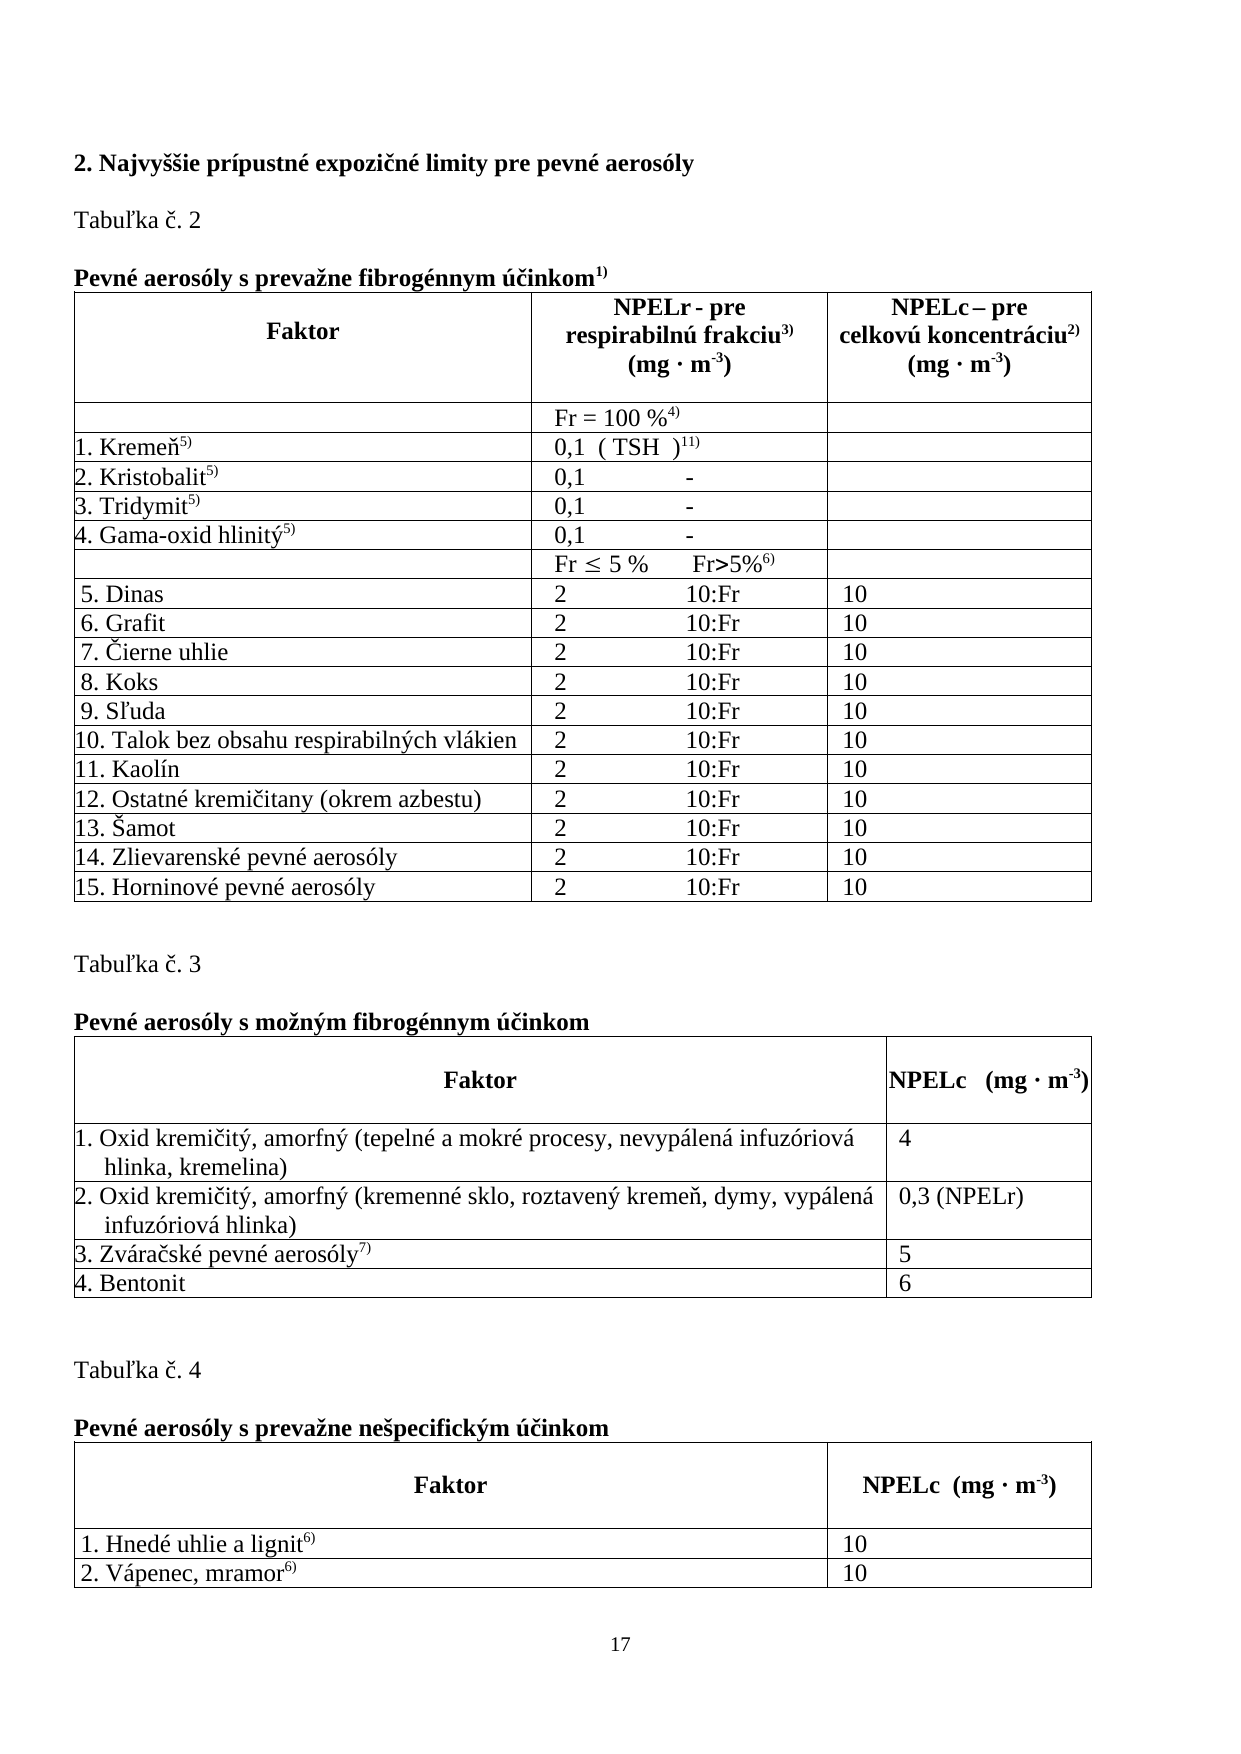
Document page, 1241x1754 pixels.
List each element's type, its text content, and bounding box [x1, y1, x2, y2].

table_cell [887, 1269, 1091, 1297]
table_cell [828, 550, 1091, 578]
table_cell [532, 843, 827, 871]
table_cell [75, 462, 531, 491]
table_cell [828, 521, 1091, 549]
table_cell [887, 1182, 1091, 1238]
text Tabuľka č. 2 [74, 205, 1093, 234]
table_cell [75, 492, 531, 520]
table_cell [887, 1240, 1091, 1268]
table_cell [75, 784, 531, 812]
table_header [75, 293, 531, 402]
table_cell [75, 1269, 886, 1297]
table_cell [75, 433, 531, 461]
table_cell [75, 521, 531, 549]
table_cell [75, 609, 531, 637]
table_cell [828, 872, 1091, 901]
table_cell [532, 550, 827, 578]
subtitle Pevné aerosóly s prevažne fibrogénnym účinkom1) [74, 263, 1093, 291]
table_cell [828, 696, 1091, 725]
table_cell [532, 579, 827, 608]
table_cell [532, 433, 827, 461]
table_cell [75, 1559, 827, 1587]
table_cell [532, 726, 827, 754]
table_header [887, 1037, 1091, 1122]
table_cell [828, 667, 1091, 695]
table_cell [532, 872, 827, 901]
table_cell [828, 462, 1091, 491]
text Tabuľka č. 3 [74, 949, 1093, 978]
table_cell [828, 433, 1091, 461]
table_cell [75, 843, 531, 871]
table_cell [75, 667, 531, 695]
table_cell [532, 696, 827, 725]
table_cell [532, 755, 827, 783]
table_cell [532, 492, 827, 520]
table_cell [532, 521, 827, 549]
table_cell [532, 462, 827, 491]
text Pevné aerosóly s možným fibrogénnym účinkom [74, 1007, 1093, 1036]
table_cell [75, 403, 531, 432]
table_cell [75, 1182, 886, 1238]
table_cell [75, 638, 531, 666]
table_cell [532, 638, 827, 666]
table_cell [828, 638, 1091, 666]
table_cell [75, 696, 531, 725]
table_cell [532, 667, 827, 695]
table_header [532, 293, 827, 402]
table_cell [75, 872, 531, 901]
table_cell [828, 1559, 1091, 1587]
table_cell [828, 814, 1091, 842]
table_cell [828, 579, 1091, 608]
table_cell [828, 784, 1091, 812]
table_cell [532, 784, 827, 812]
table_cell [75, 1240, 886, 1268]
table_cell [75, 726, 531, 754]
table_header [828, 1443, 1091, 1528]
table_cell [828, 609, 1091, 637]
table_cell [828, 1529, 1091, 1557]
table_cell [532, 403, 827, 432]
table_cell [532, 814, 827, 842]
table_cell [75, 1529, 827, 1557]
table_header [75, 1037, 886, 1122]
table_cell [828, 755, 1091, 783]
text 2. Najvyššie prípustné expozičné limity pre pevné aerosóly [74, 148, 1093, 176]
text Pevné aerosóly s prevažne nešpecifickým účinkom [74, 1413, 1093, 1441]
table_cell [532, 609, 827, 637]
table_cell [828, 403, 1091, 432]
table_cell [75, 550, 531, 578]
text Tabuľka č. 4 [74, 1355, 1093, 1384]
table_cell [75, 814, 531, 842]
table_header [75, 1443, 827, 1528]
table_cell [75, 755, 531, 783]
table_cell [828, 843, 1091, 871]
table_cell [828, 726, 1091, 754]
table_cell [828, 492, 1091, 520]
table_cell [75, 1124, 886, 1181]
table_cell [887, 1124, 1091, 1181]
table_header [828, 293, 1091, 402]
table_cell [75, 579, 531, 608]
